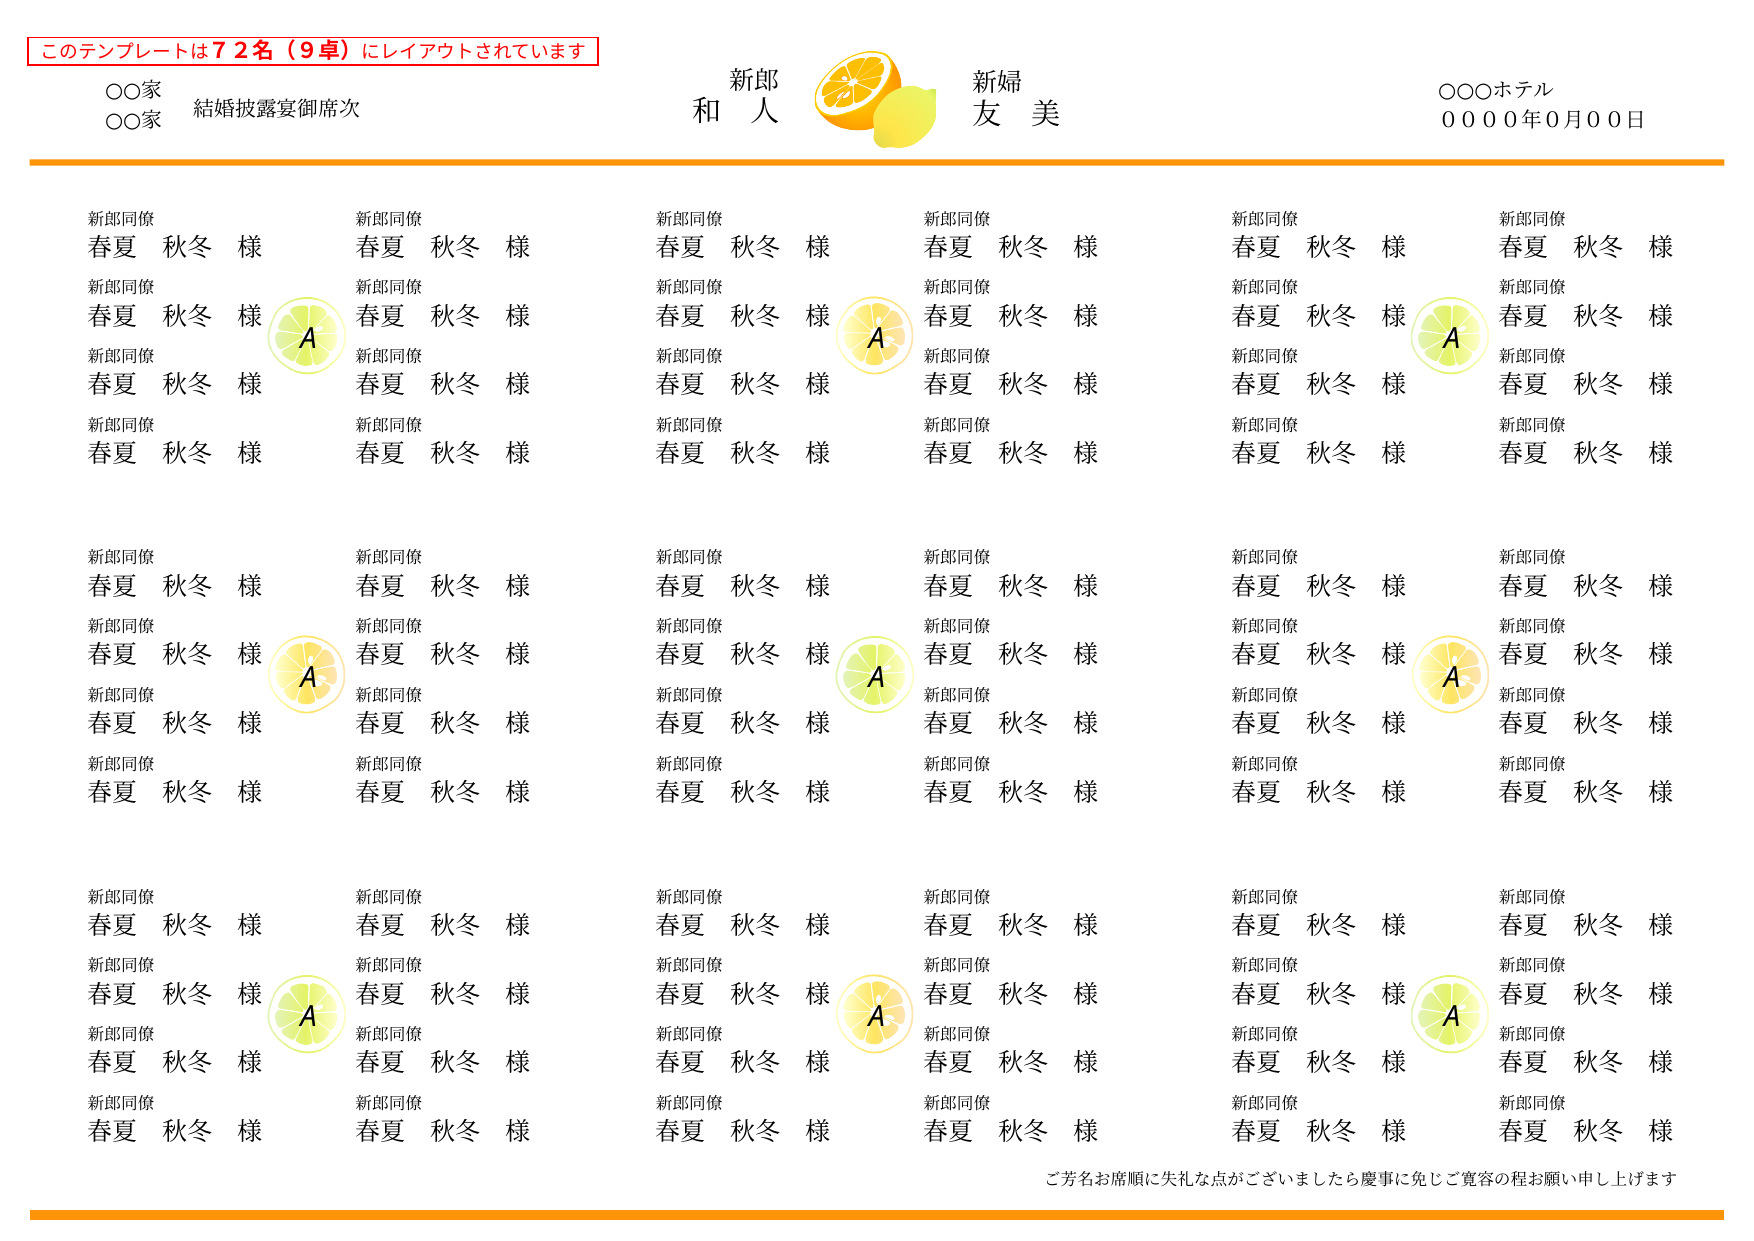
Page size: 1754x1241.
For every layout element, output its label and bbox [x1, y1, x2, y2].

picture [267, 296, 347, 375]
picture [267, 974, 347, 1054]
picture [267, 635, 346, 714]
picture [1411, 635, 1490, 714]
picture [1410, 974, 1490, 1054]
picture [835, 296, 914, 375]
picture [1410, 296, 1490, 375]
picture [835, 635, 915, 714]
picture [814, 51, 937, 148]
picture [835, 974, 914, 1054]
